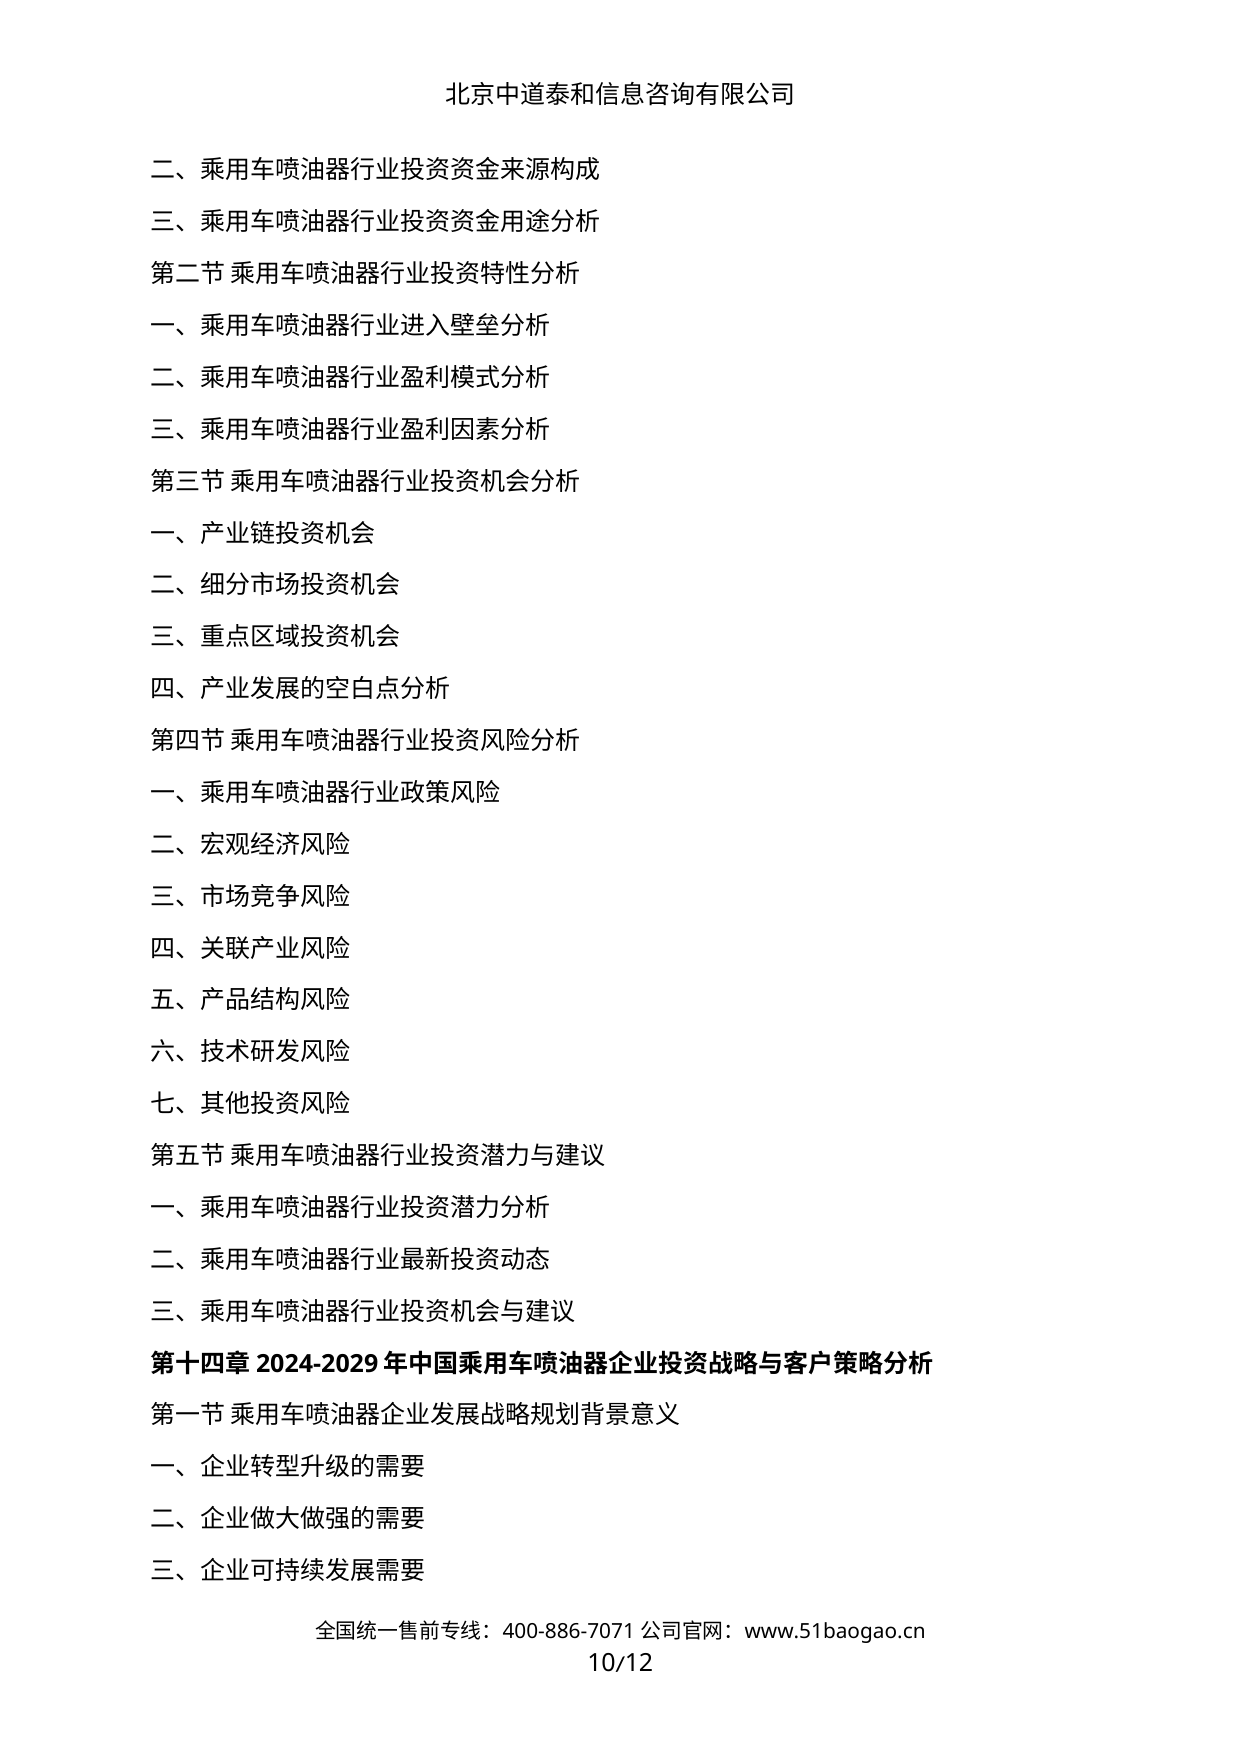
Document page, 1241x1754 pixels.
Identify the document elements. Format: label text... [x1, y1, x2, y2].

text 一、乘用车喷油器行业政策风险 [150, 772, 1090, 809]
text 四、关联产业风险 [150, 928, 1090, 964]
text 第二节 乘用车喷油器行业投资特性分析 [150, 254, 1090, 290]
text 六、技术研发风险 [150, 1032, 1090, 1068]
text 三、市场竞争风险 [150, 876, 1090, 912]
text 二、乘用车喷油器行业盈利模式分析 [150, 357, 1090, 394]
text 三、乘用车喷油器行业盈利因素分析 [150, 409, 1090, 446]
text 第三节 乘用车喷油器行业投资机会分析 [150, 461, 1090, 497]
text 四、产业发展的空白点分析 [150, 669, 1090, 705]
text 二、乘用车喷油器行业最新投资动态 [150, 1239, 1090, 1276]
text 七、其他投资风险 [150, 1084, 1090, 1120]
text 第五节 乘用车喷油器行业投资潜力与建议 [150, 1136, 1090, 1172]
text 三、乘用车喷油器行业投资资金用途分析 [150, 202, 1090, 238]
text 第十四章 2024-2029年中国乘用车喷油器企业投资战略与客户策略分析 [150, 1343, 1090, 1379]
text 第一节 乘用车喷油器企业发展战略规划背景意义 [150, 1395, 1090, 1431]
text 五、产品结构风险 [150, 980, 1090, 1016]
text 二、宏观经济风险 [150, 824, 1090, 861]
text 一、乘用车喷油器行业投资潜力分析 [150, 1187, 1090, 1224]
text 三、乘用车喷油器行业投资机会与建议 [150, 1291, 1090, 1327]
text 第四节 乘用车喷油器行业投资风险分析 [150, 721, 1090, 757]
text 二、乘用车喷油器行业投资资金来源构成 [150, 150, 1090, 186]
text 一、乘用车喷油器行业进入壁垒分析 [150, 306, 1090, 342]
text 二、企业做大做强的需要 [150, 1499, 1090, 1535]
text 一、企业转型升级的需要 [150, 1447, 1090, 1483]
text 三、重点区域投资机会 [150, 617, 1090, 653]
text 三、企业可持续发展需要 [150, 1551, 1090, 1587]
text 一、产业链投资机会 [150, 513, 1090, 549]
text 二、细分市场投资机会 [150, 565, 1090, 601]
